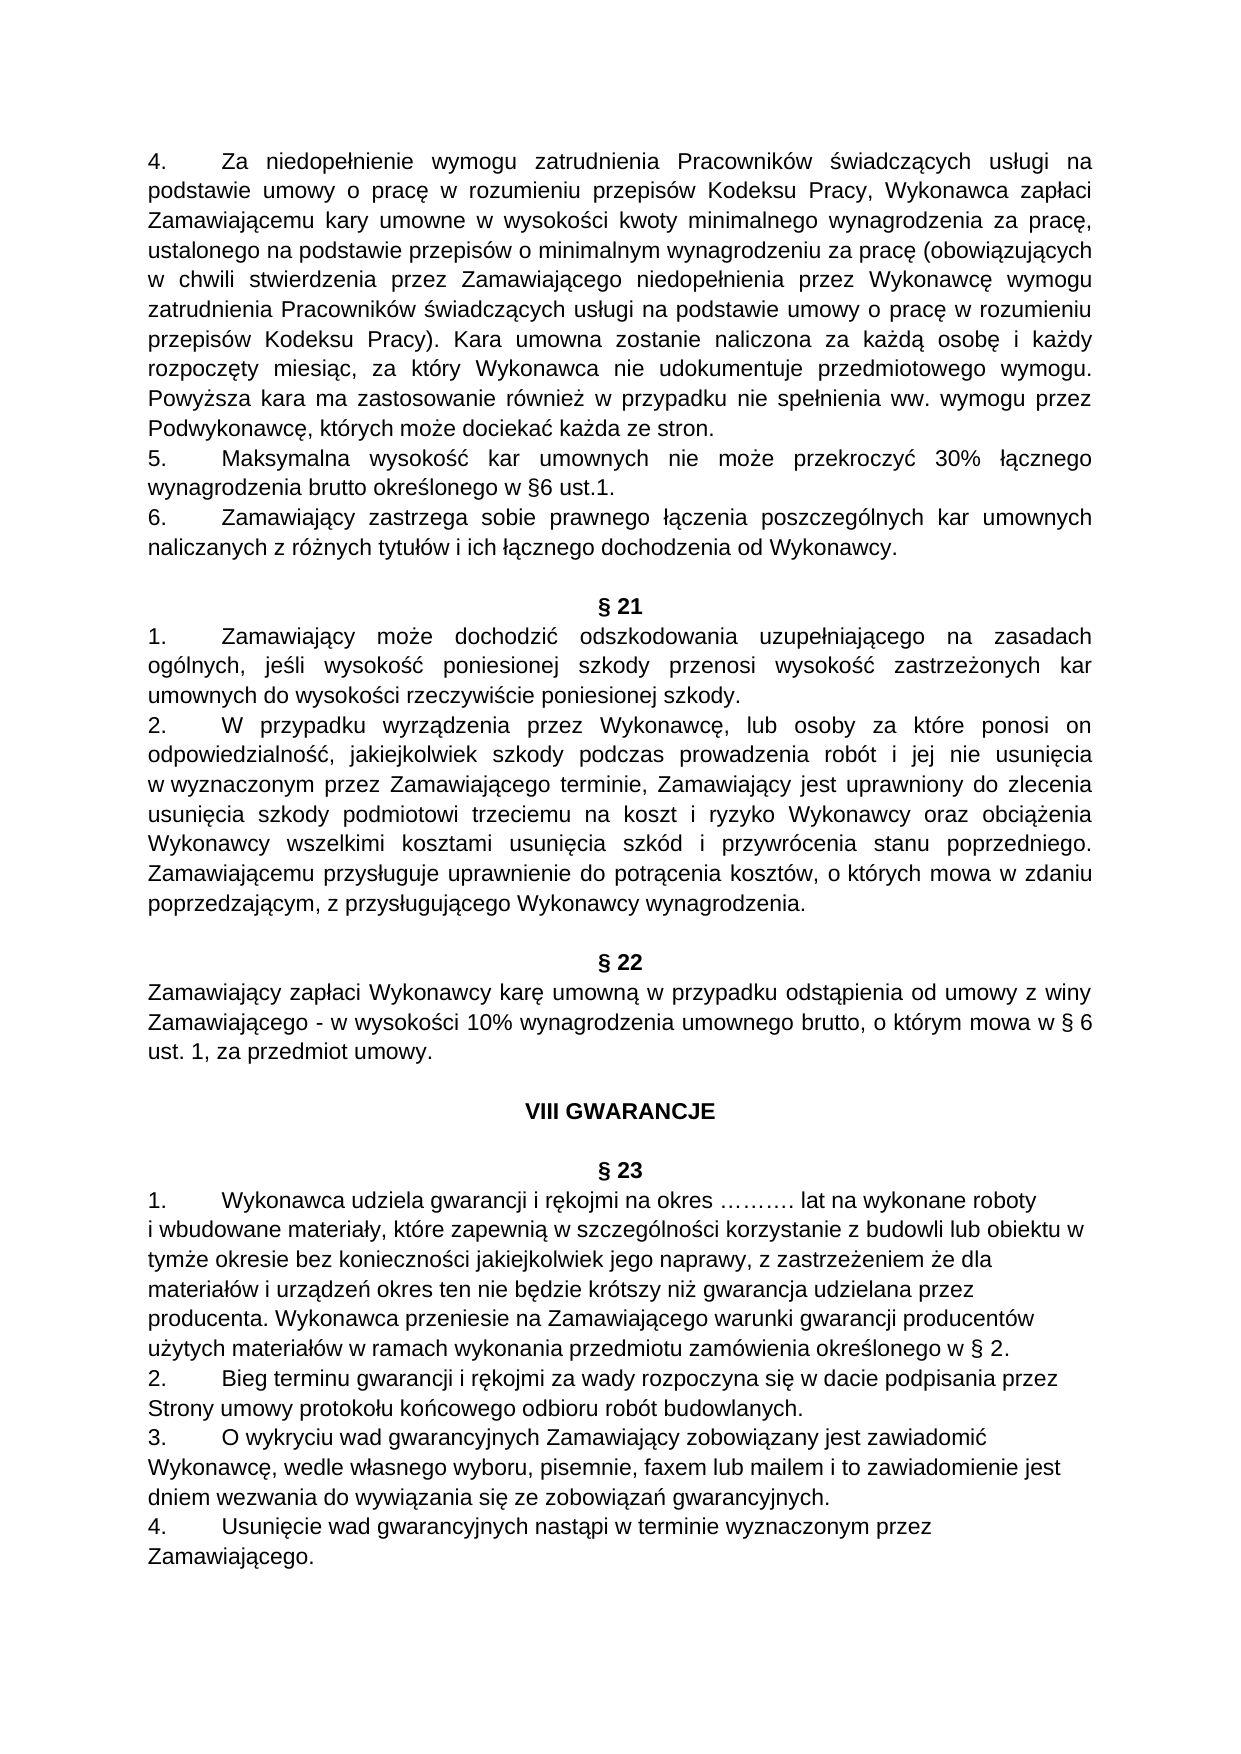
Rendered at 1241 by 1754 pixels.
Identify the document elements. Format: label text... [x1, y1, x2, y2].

text § 22 [148, 949, 1093, 976]
text VIII GWARANCJE [148, 1098, 1093, 1124]
list Zamawiający może dochodzić odszkodowania uzupełniającego na zasadach ogólnych, jeśli wysokość poniesionej szkody przenosi wysokość zastrzeżonych kar umownych do wysokości rzeczywiście poniesionej szkody. [148, 623, 1093, 708]
list Bieg terminu gwarancji i rękojmi za wady rozpoczyna się w dacie podpisania przez Strony umowy protokołu końcowego odbioru robót budowlanych. [148, 1365, 1093, 1421]
text § 23 [148, 1157, 1093, 1183]
list Za niedopełnienie wymogu zatrudnienia Pracowników świadczących usługi na podstawie umowy o pracę w rozumieniu przepisów Kodeksu Pracy, Wykonawca zapłaci Zamawiającemu kary umowne w wysokości kwoty minimalnego wynagrodzenia za pracę, ustalonego na podstawie przepisów o minimalnym wynagrodzeniu za pracę (obowiązujących w chwili stwierdzenia przez Zamawiającego niedopełnienia przez Wykonawcę wymogu zatrudnienia Pracowników świadczących usługi na podstawie umowy o pracę w rozumieniu przepisów Kodeksu Pracy). Kara umowna zostanie naliczona za każdą osobę i każdy rozpoczęty miesiąc, za który Wykonawca nie udokumentuje przedmiotowego wymogu. Powyższa kara ma zastosowanie również w przypadku nie spełnienia ww. wymogu przez Podwykonawcę, których może dociekać każda ze stron. [148, 148, 1093, 441]
list Maksymalna wysokość kar umownych nie może przekroczyć 30% łącznego wynagrodzenia brutto określonego w §6 ust.1. [148, 444, 1093, 501]
list Usunięcie wad gwarancyjnych nastąpi w terminie wyznaczonym przez Zamawiającego. [148, 1513, 1093, 1569]
text § 21 [148, 593, 1093, 619]
list O wykryciu wad gwarancyjnych Zamawiający zobowiązany jest zawiadomić Wykonawcę, wedle własnego wyboru, pisemnie, faxem lub mailem i to zawiadomienie jest dniem wezwania do wywiązania się ze zobowiązań gwarancyjnych. [148, 1424, 1093, 1510]
list Wykonawca udziela gwarancji i rękojmi na okres ………. lat na wykonane roboty i wbudowane materiały, które zapewnią w szczególności korzystanie z budowli lub obiektu w tymże okresie bez konieczności jakiejkolwiek jego naprawy, z zastrzeżeniem że dla materiałów i urządzeń okres ten nie będzie krótszy niż gwarancja udzielana przez producenta. Wykonawca przeniesie na Zamawiającego warunki gwarancji producentów użytych materiałów w ramach wykonania przedmiotu zamówienia określonego w § 2. [148, 1187, 1093, 1361]
list W przypadku wyrządzenia przez Wykonawcę, lub osoby za które ponosi on odpowiedzialność, jakiejkolwiek szkody podczas prowadzenia robót i jej nie usunięcia w wyznaczonym przez Zamawiającego terminie, Zamawiający jest uprawniony do zlecenia usunięcia szkody podmiotowi trzeciemu na koszt i ryzyko Wykonawcy oraz obciążenia Wykonawcy wszelkimi kosztami usunięcia szkód i przywrócenia stanu poprzedniego. Zamawiającemu przysługuje uprawnienie do potrącenia kosztów, o których mowa w zdaniu poprzedzającym, z przysługującego Wykonawcy wynagrodzenia. [148, 712, 1093, 916]
list Zamawiający zastrzega sobie prawnego łączenia poszczególnych kar umownych naliczanych z różnych tytułów i ich łącznego dochodzenia od Wykonawcy. [148, 504, 1093, 560]
text Zamawiający zapłaci Wykonawcy karę umowną w przypadku odstąpienia od umowy z winy Zamawiającego - w wysokości 10% wynagrodzenia umownego brutto, o którym mowa w § 6 ust. 1, za przedmiot umowy. [148, 979, 1093, 1064]
